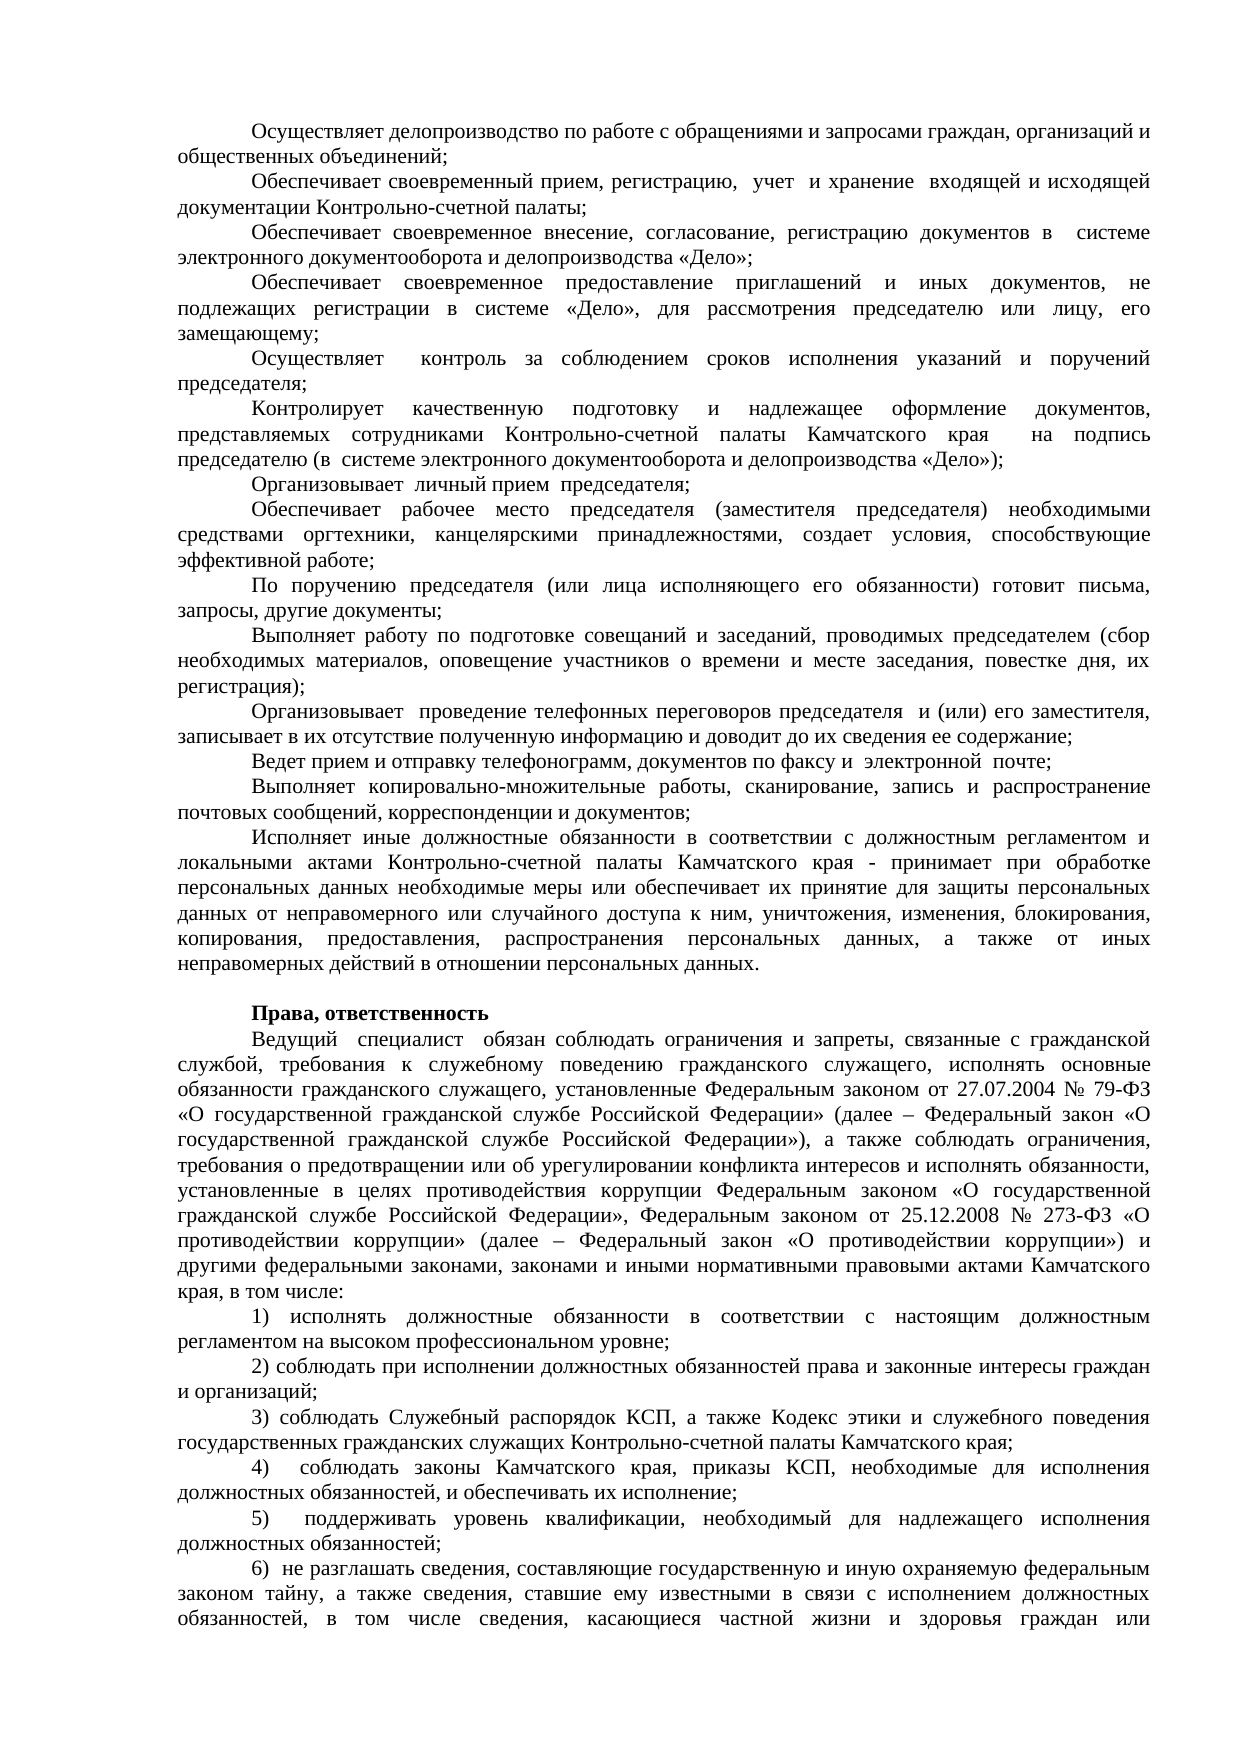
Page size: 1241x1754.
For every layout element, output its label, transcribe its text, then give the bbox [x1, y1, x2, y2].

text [177, 1555, 1152, 1631]
text Ведущий специалист обязан соблюдать ограничения и запреты, связанные с гражданской службой, требования к служебному поведению гражданского служащего, исполнять основные обязанности гражданского служащего, установленные Федеральным законом от 27.07.2004 № 79-ФЗ «О государственной гражданской службе Российской Федерации» (далее – Федеральный закон «О государственной гражданской службе Российской Федерации»), а также соблюдать ограничения, требования о предотвращении или об урегулировании конфликта интересов и исполнять обязанности, установленные в целях противодействия коррупции Федеральным законом «О государственной гражданской службе Российской Федерации», Федеральным законом от 25.12.2008 № 273-ФЗ «О противодействии коррупции» (далее – Федеральный закон «О противодействии коррупции») и другими федеральными законами, законами и иными нормативными правовыми актами Камчатского края, в том числе: [177, 1026, 1152, 1303]
text Организовывает проведение телефонных переговоров председателя и (или) его заместителя, записывает в их отсутствие полученную информацию и доводит до их сведения ее содержание; [177, 698, 1152, 748]
text Права, ответственность [177, 1000, 1152, 1026]
text Ведет прием и отправку телефонограмм, документов по факсу и электронной почте; [177, 748, 1152, 773]
text Организовывает личный прием председателя; [177, 471, 1152, 496]
text 1) исполнять должностные обязанности в соответствии с настоящим должностным регламентом на высоком профессиональном уровне; [177, 1303, 1152, 1353]
text Обеспечивает рабочее место председателя (заместителя председателя) необходимыми средствами оргтехники, канцелярскими принадлежностями, создает условия, способствующие эффективной работе; [177, 496, 1152, 572]
text 5) поддерживать уровень квалификации, необходимый для надлежащего исполнения должностных обязанностей; [177, 1504, 1152, 1555]
text По поручению председателя (или лица исполняющего его обязанности) готовит письма, запросы, другие документы; [177, 572, 1152, 622]
text Выполняет копировально-множительные работы, сканирование, запись и распространение почтовых сообщений, корреспонденции и документов; [177, 773, 1152, 824]
text Обеспечивает своевременное предоставление приглашений и иных документов, не подлежащих регистрации в системе «Дело», для рассмотрения председателю или лицу, его замещающему; [177, 269, 1152, 345]
text Обеспечивает своевременное внесение, согласование, регистрацию документов в системе электронного документооборота и делопроизводства «Дело»; [177, 219, 1152, 269]
text Осуществляет контроль за соблюдением сроков исполнения указаний и поручений председателя; [177, 345, 1152, 395]
text Контролирует качественную подготовку и надлежащее оформление документов, представляемых сотрудниками Контрольно-счетной палаты Камчатского края на подпись председателю (в системе электронного документооборота и делопроизводства «Дело»); [177, 395, 1152, 471]
text Обеспечивает своевременный прием, регистрацию, учет и хранение входящей и исходящей документации Контрольно-счетной палаты; [177, 168, 1152, 219]
text 4) соблюдать законы Камчатского края, приказы КСП, необходимые для исполнения должностных обязанностей, и обеспечивать их исполнение; [177, 1454, 1152, 1504]
text 3) соблюдать Служебный распорядок КСП, а также Кодекс этики и служебного поведения государственных гражданских служащих Контрольно-счетной палаты Камчатского края; [177, 1404, 1152, 1454]
text 2) соблюдать при исполнении должностных обязанностей права и законные интересы граждан и организаций; [177, 1353, 1152, 1404]
text Исполняет иные должностные обязанности в соответствии с должностным регламентом и локальными актами Контрольно-счетной палаты Камчатского края - принимает при обработке персональных данных необходимые меры или обеспечивает их принятие для защиты персональных данных от неправомерного или случайного доступа к ним, уничтожения, изменения, блокирования, копирования, предоставления, распространения персональных данных, а также от иных неправомерных действий в отношении персональных данных. [177, 824, 1152, 975]
text Осуществляет делопроизводство по работе с обращениями и запросами граждан, организаций и общественных объединений; [177, 118, 1152, 168]
text Выполняет работу по подготовке совещаний и заседаний, проводимых председателем (сбор необходимых материалов, оповещение участников о времени и месте заседания, повестке дня, их регистрация); [177, 622, 1152, 698]
